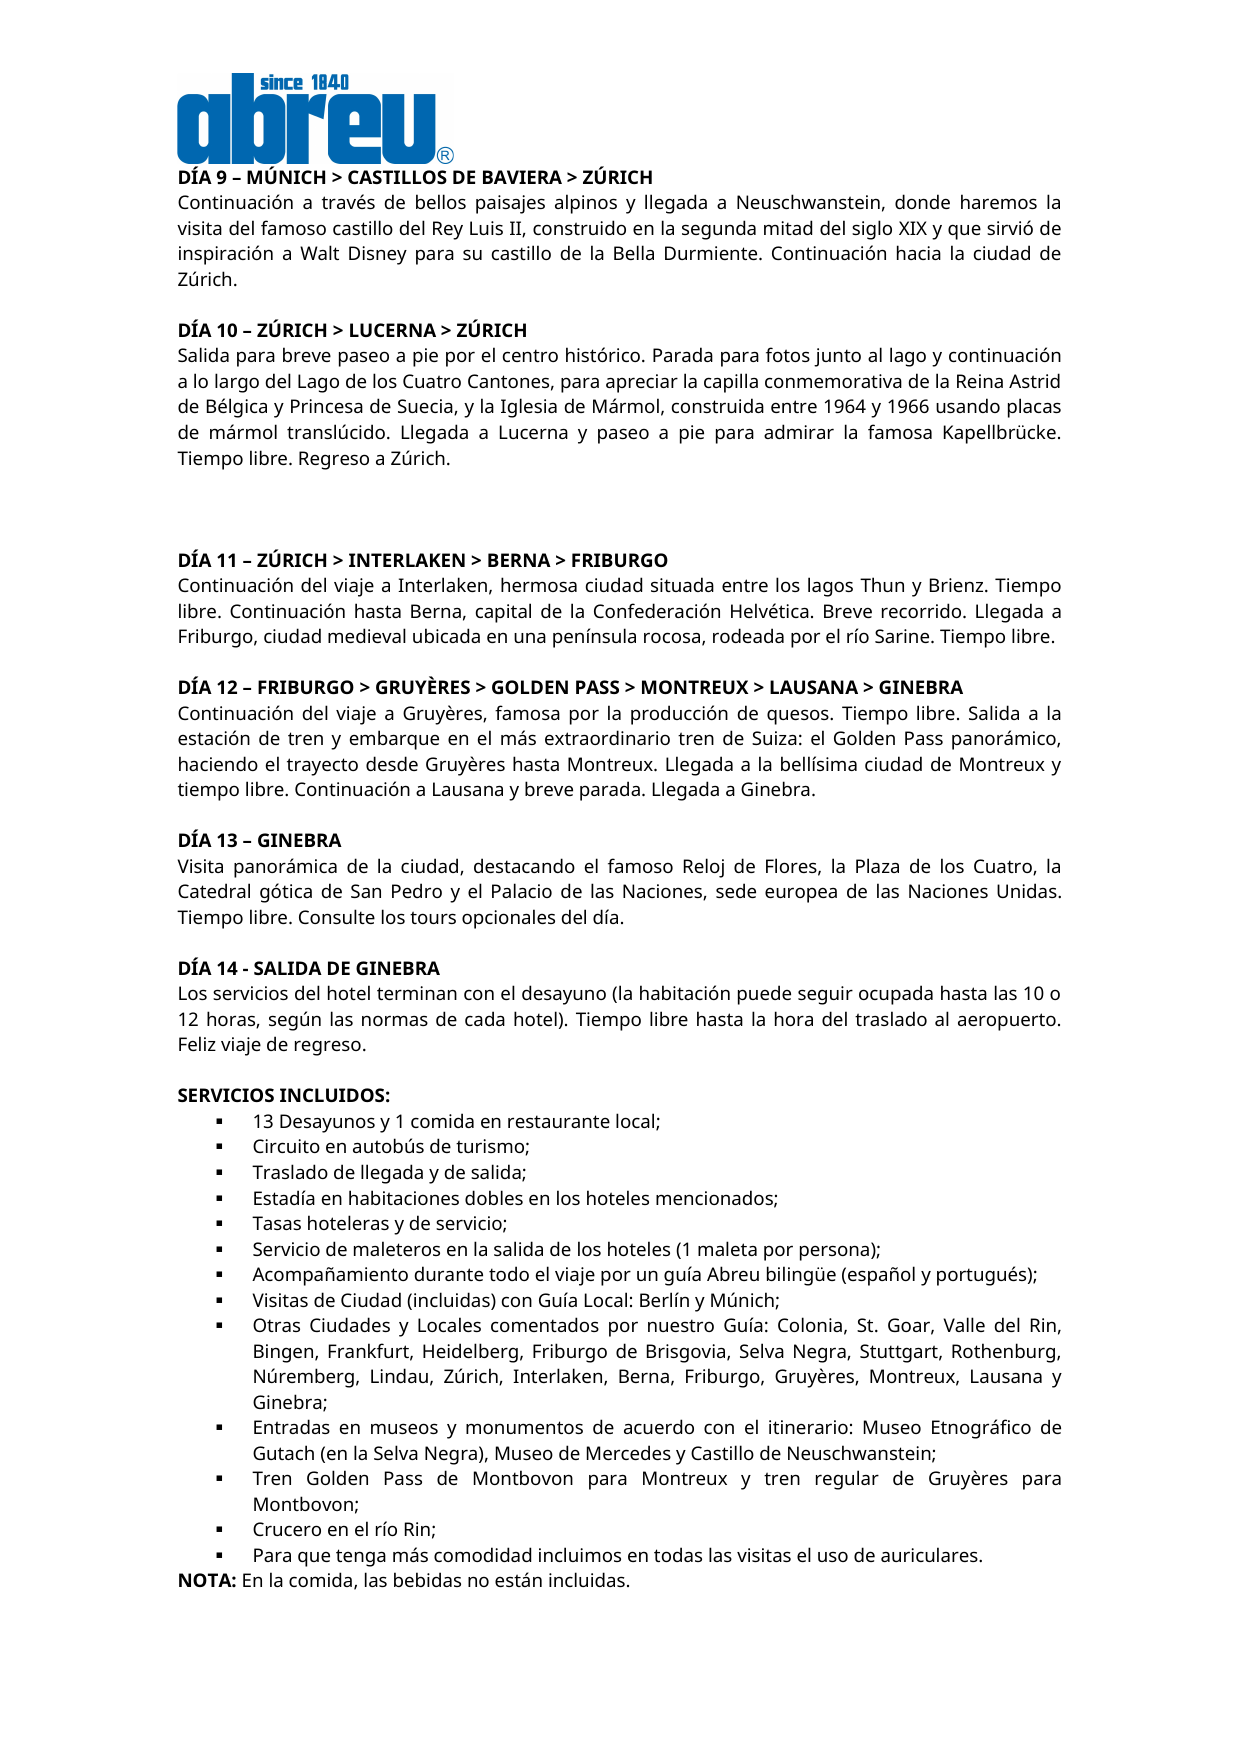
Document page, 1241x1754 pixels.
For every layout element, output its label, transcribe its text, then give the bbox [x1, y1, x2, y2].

text Continuación a través de bellos paisajes alpinos y llegada a Neuschwanstein, donde haremos la visita del famoso castillo del Rey Luis II, construido en la segunda mitad del siglo XIX y que sirvió de inspiración a Walt Disney para su castillo de la Bella Durmiente. Continuación hacia la ciudad de Zúrich. [177, 189, 1063, 292]
text DÍA 12 – FRIBURGO > GRUYÈRES > GOLDEN PASS > MONTREUX > LAUSANA > GINEBRA [177, 674, 1063, 700]
text DÍA 14 - SALIDA DE GINEBRA [177, 955, 1063, 981]
text DÍA 9 – MÚNICH > CASTILLOS DE BAVIERA > ZÚRICH [177, 164, 1063, 189]
text Continuación del viaje a Interlaken, hermosa ciudad situada entre los lagos Thun y Brienz. Tiempo libre. Continuación hasta Berna, capital de la Confederación Helvética. Breve recorrido. Llegada a Friburgo, ciudad medieval ubicada en una península rocosa, rodeada por el río Sarine. Tiempo libre. [177, 572, 1063, 649]
list Otras Ciudades y Locales comentados por nuestro Guía: Colonia, St. Goar, Valle del Rin, Bingen, Frankfurt, Heidelberg, Friburgo de Brisgovia, Selva Negra, Stuttgart, Rothenburg, Núremberg, Lindau, Zúrich, Interlaken, Berna, Friburgo, Gruyères, Montreux, Lausana y Ginebra; [215, 1312, 1063, 1414]
list Para que tenga más comodidad incluimos en todas las visitas el uso de auriculares. [215, 1542, 1063, 1568]
list Tren Golden Pass de Montbovon para Montreux y tren regular de Gruyères para Montbovon; [215, 1466, 1063, 1517]
text Los servicios del hotel terminan con el desayuno (la habitación puede seguir ocupada hasta las 10 o 12 horas, según las normas de cada hotel). Tiempo libre hasta la hora del traslado al aeropuerto. Feliz viaje de regreso. [177, 981, 1063, 1057]
list Traslado de llegada y de salida; [215, 1159, 1063, 1185]
list Acompañamiento durante todo el viaje por un guía Abreu bilingüe (español y portugués); [215, 1261, 1063, 1287]
text NOTA: En la comida, las bebidas no están incluidas. [177, 1568, 1063, 1593]
list Entradas en museos y monumentos de acuerdo con el itinerario: Museo Etnográfico de Gutach (en la Selva Negra), Museo de Mercedes y Castillo de Neuschwanstein; [215, 1414, 1063, 1466]
list 13 Desayunos y 1 comida en restaurante local; [215, 1108, 1063, 1134]
text Visita panorámica de la ciudad, destacando el famoso Reloj de Flores, la Plaza de los Cuatro, la Catedral gótica de San Pedro y el Palacio de las Naciones, sede europea de las Naciones Unidas. Tiempo libre. Consulte los tours opcionales del día. [177, 853, 1063, 930]
picture [177, 73, 454, 164]
list Servicio de maleteros en la salida de los hoteles (1 maleta por persona); [215, 1236, 1063, 1261]
list Estadía en habitaciones dobles en los hoteles mencionados; [215, 1185, 1063, 1210]
text Continuación del viaje a Gruyères, famosa por la producción de quesos. Tiempo libre. Salida a la estación de tren y embarque en el más extraordinario tren de Suiza: el Golden Pass panorámico, haciendo el trayecto desde Gruyères hasta Montreux. Llegada a la bellísima ciudad de Montreux y tiempo libre. Continuación a Lausana y breve parada. Llegada a Ginebra. [177, 700, 1063, 802]
text DÍA 10 – ZÚRICH > LUCERNA > ZÚRICH [177, 317, 1063, 343]
text DÍA 13 – GINEBRA [177, 828, 1063, 853]
list Circuito en autobús de turismo; [215, 1134, 1063, 1159]
list Tasas hoteleras y de servicio; [215, 1210, 1063, 1236]
text Salida para breve paseo a pie por el centro histórico. Parada para fotos junto al lago y continuación a lo largo del Lago de los Cuatro Cantones, para apreciar la capilla conmemorativa de la Reina Astrid de Bélgica y Princesa de Suecia, y la Iglesia de Mármol, construida entre 1964 y 1966 usando placas de mármol translúcido. Llegada a Lucerna y paseo a pie para admirar la famosa Kapellbrücke. Tiempo libre. Regreso a Zúrich. [177, 343, 1063, 470]
list Crucero en el río Rin; [215, 1517, 1063, 1542]
text SERVICIOS INCLUIDOS: [177, 1083, 1063, 1108]
list Visitas de Ciudad (incluidas) con Guía Local: Berlín y Múnich; [215, 1287, 1063, 1312]
text DÍA 11 – ZÚRICH > INTERLAKEN > BERNA > FRIBURGO [177, 547, 1063, 572]
